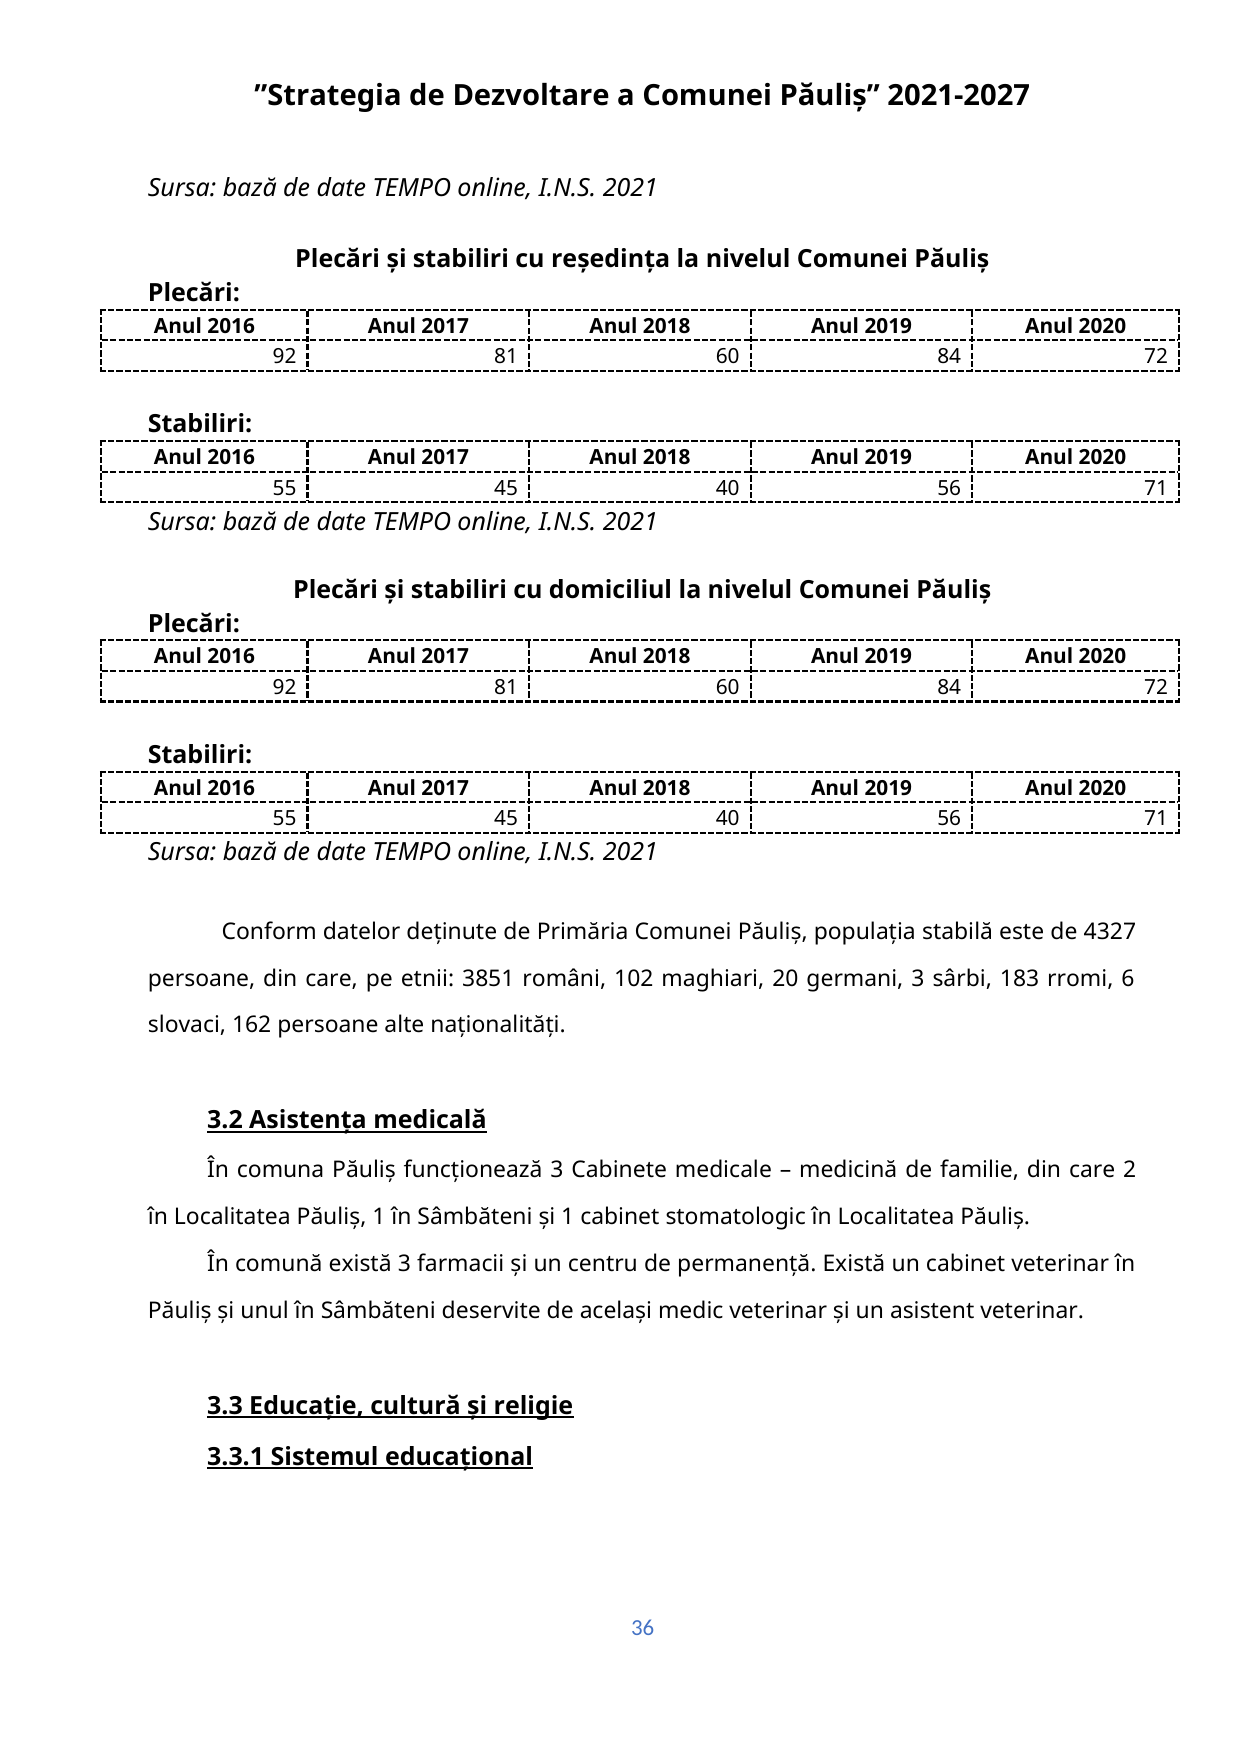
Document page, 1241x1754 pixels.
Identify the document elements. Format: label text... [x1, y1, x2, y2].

text 3.3 Educație, cultură și religie [148, 1388, 1137, 1422]
table_cell 81 [308, 670, 529, 700]
table_header Anul 2016 [101, 771, 307, 801]
table_cell 71 [972, 471, 1179, 501]
text Sursa: bază de date TEMPO online, I.N.S. 2021 [148, 170, 1137, 204]
table_cell 84 [751, 670, 972, 700]
text Sursa: bază de date TEMPO online, I.N.S. 2021 [148, 503, 1137, 537]
table_cell 72 [972, 339, 1179, 370]
table_cell 56 [751, 801, 972, 832]
table_cell 45 [308, 801, 529, 832]
text 3.2 Asistența medicală [148, 1102, 1137, 1136]
table_cell 40 [529, 801, 751, 832]
table_header Anul 2018 [529, 440, 751, 471]
table_cell 55 [101, 801, 307, 832]
table_cell 60 [529, 339, 751, 370]
table_cell 71 [972, 801, 1179, 832]
table_cell 60 [529, 670, 751, 700]
text În comună există 3 farmacii și un centru de permanență. Există un cabinet veterinar în Păuliș și unul în Sâmbăteni deservite de același medic veterinar și un asistent veterinar. [148, 1247, 1137, 1325]
table_cell 45 [308, 471, 529, 501]
table_header Anul 2018 [529, 309, 751, 339]
table_header Anul 2017 [308, 639, 529, 670]
text 3.3.1 Sistemul educațional [148, 1439, 1137, 1473]
table_cell 72 [972, 670, 1179, 700]
text Plecări: [148, 275, 1137, 309]
table_header Anul 2018 [529, 771, 751, 801]
table_header Anul 2019 [751, 440, 972, 471]
table_cell 56 [751, 471, 972, 501]
text Stabiliri: [148, 737, 1137, 771]
table_cell 55 [101, 471, 307, 501]
table_cell 81 [308, 339, 529, 370]
table_header Anul 2020 [972, 771, 1179, 801]
table_header Anul 2016 [101, 639, 307, 670]
table_header Anul 2019 [751, 771, 972, 801]
text În comuna Păuliș funcționează 3 Cabinete medicale – medicină de familie, din care 2 în Localitatea Păuliș, 1 în Sâmbăteni și 1 cabinet stomatologic în Localitatea Păuliș. [148, 1153, 1137, 1231]
table_header Anul 2017 [308, 309, 529, 339]
table_header Anul 2019 [751, 639, 972, 670]
text Stabiliri: [148, 406, 1137, 440]
table_header Anul 2018 [529, 639, 751, 670]
table_header Anul 2020 [972, 309, 1179, 339]
table_header Anul 2020 [972, 440, 1179, 471]
table_header Anul 2016 [101, 440, 307, 471]
text Plecări și stabiliri cu domiciliul la nivelul Comunei Păuliș [148, 571, 1137, 605]
text Conform datelor deținute de Primăria Comunei Păuliș, populația stabilă este de 4327 persoane, din care, pe etnii: 3851 români, 102 maghiari, 20 germani, 3 sârbi, 183 rromi, 6 slovaci, 162 persoane alte naționalități. [148, 915, 1137, 1040]
text Sursa: bază de date TEMPO online, I.N.S. 2021 [148, 834, 1137, 868]
table_header Anul 2019 [751, 309, 972, 339]
table_cell 84 [751, 339, 972, 370]
table_header Anul 2017 [308, 771, 529, 801]
table_header Anul 2017 [308, 440, 529, 471]
table_header Anul 2020 [972, 639, 1179, 670]
text Plecări și stabiliri cu reședința la nivelul Comunei Păuliș [148, 241, 1137, 275]
table_header Anul 2016 [101, 309, 307, 339]
table_cell 92 [101, 670, 307, 700]
table_cell 92 [101, 339, 307, 370]
text Plecări: [148, 605, 1137, 639]
table_cell 40 [529, 471, 751, 501]
